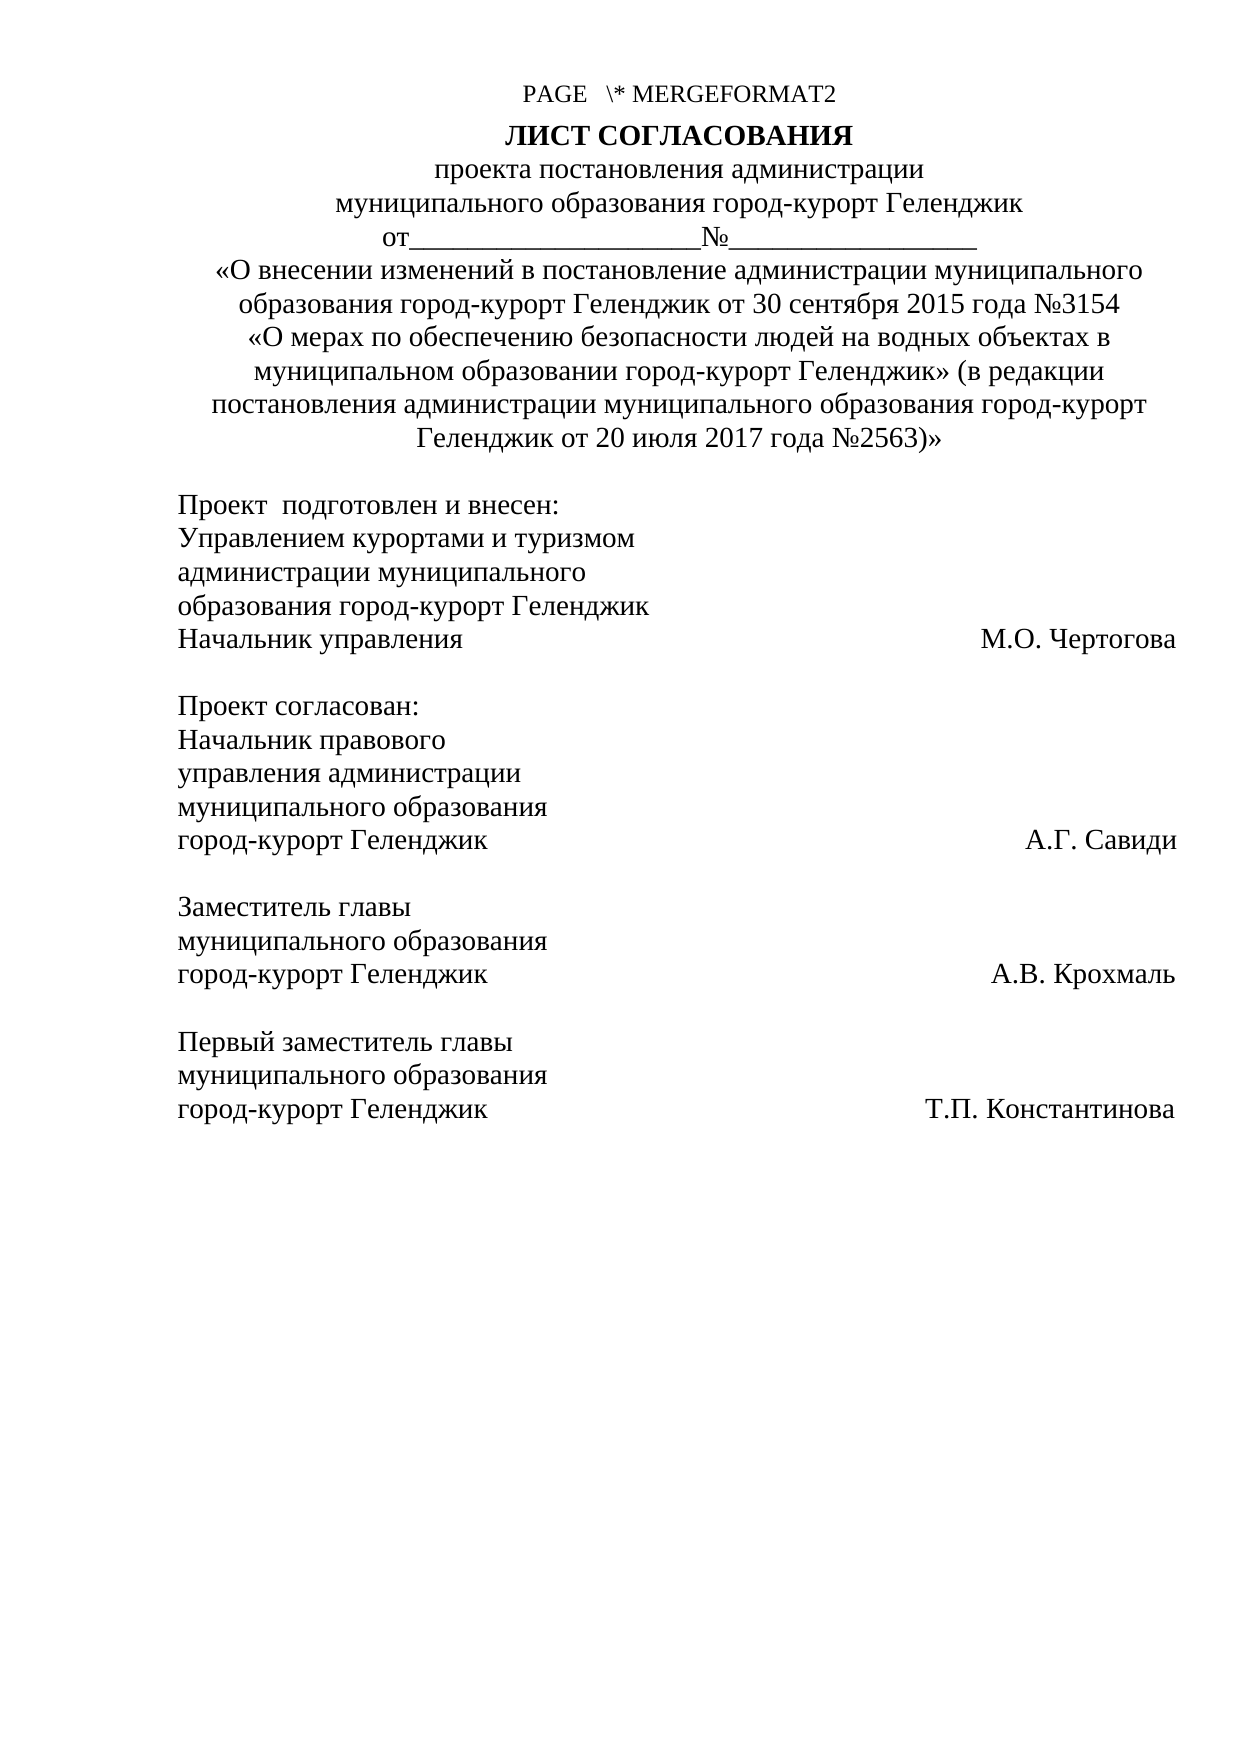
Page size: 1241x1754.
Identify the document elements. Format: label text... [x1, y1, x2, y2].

text образования город-курорт Геленджик [177, 588, 1181, 621]
text муниципального образования город-курорт Геленджик [177, 185, 1181, 219]
text муниципального образования [177, 923, 1181, 957]
text Заместитель главы [177, 889, 1181, 923]
text «О внесении изменений в постановление администрации муниципального образования город-курорт Геленджик от 30 сентября 2015 года №3154 «О мерах по обеспечению безопасности людей на водных объектах в муниципальном образовании город-курорт Геленджик» (в редакции постановления администрации муниципального образования город-курорт Геленджик от 20 июля 2017 года №2563)» [177, 252, 1181, 453]
text Первый заместитель главы [177, 1024, 1181, 1057]
text Управлением курортами и туризмом [177, 521, 1181, 554]
text администрации муниципального [177, 554, 1181, 588]
text проекта постановления администрации [177, 152, 1181, 185]
text город-курорт Геленджик Т.П. Константинова [177, 1091, 1181, 1124]
text Начальник правового [177, 722, 1181, 755]
text управления администрации [177, 755, 1181, 789]
text от____________________№_________________ [177, 219, 1181, 252]
text Начальник управления М.О. Чертогова [177, 621, 1181, 655]
text муниципального образования [177, 789, 1181, 822]
text город-курорт Геленджик А.Г. Савиди [177, 822, 1181, 856]
text Проект подготовлен и внесен: [177, 487, 1181, 521]
text город-курорт Геленджик А.В. Крохмаль [177, 957, 1181, 990]
text муниципального образования [177, 1057, 1181, 1091]
text ЛИСТ СОГЛАСОВАНИЯ [177, 118, 1181, 152]
text Проект согласован: [177, 688, 1181, 722]
